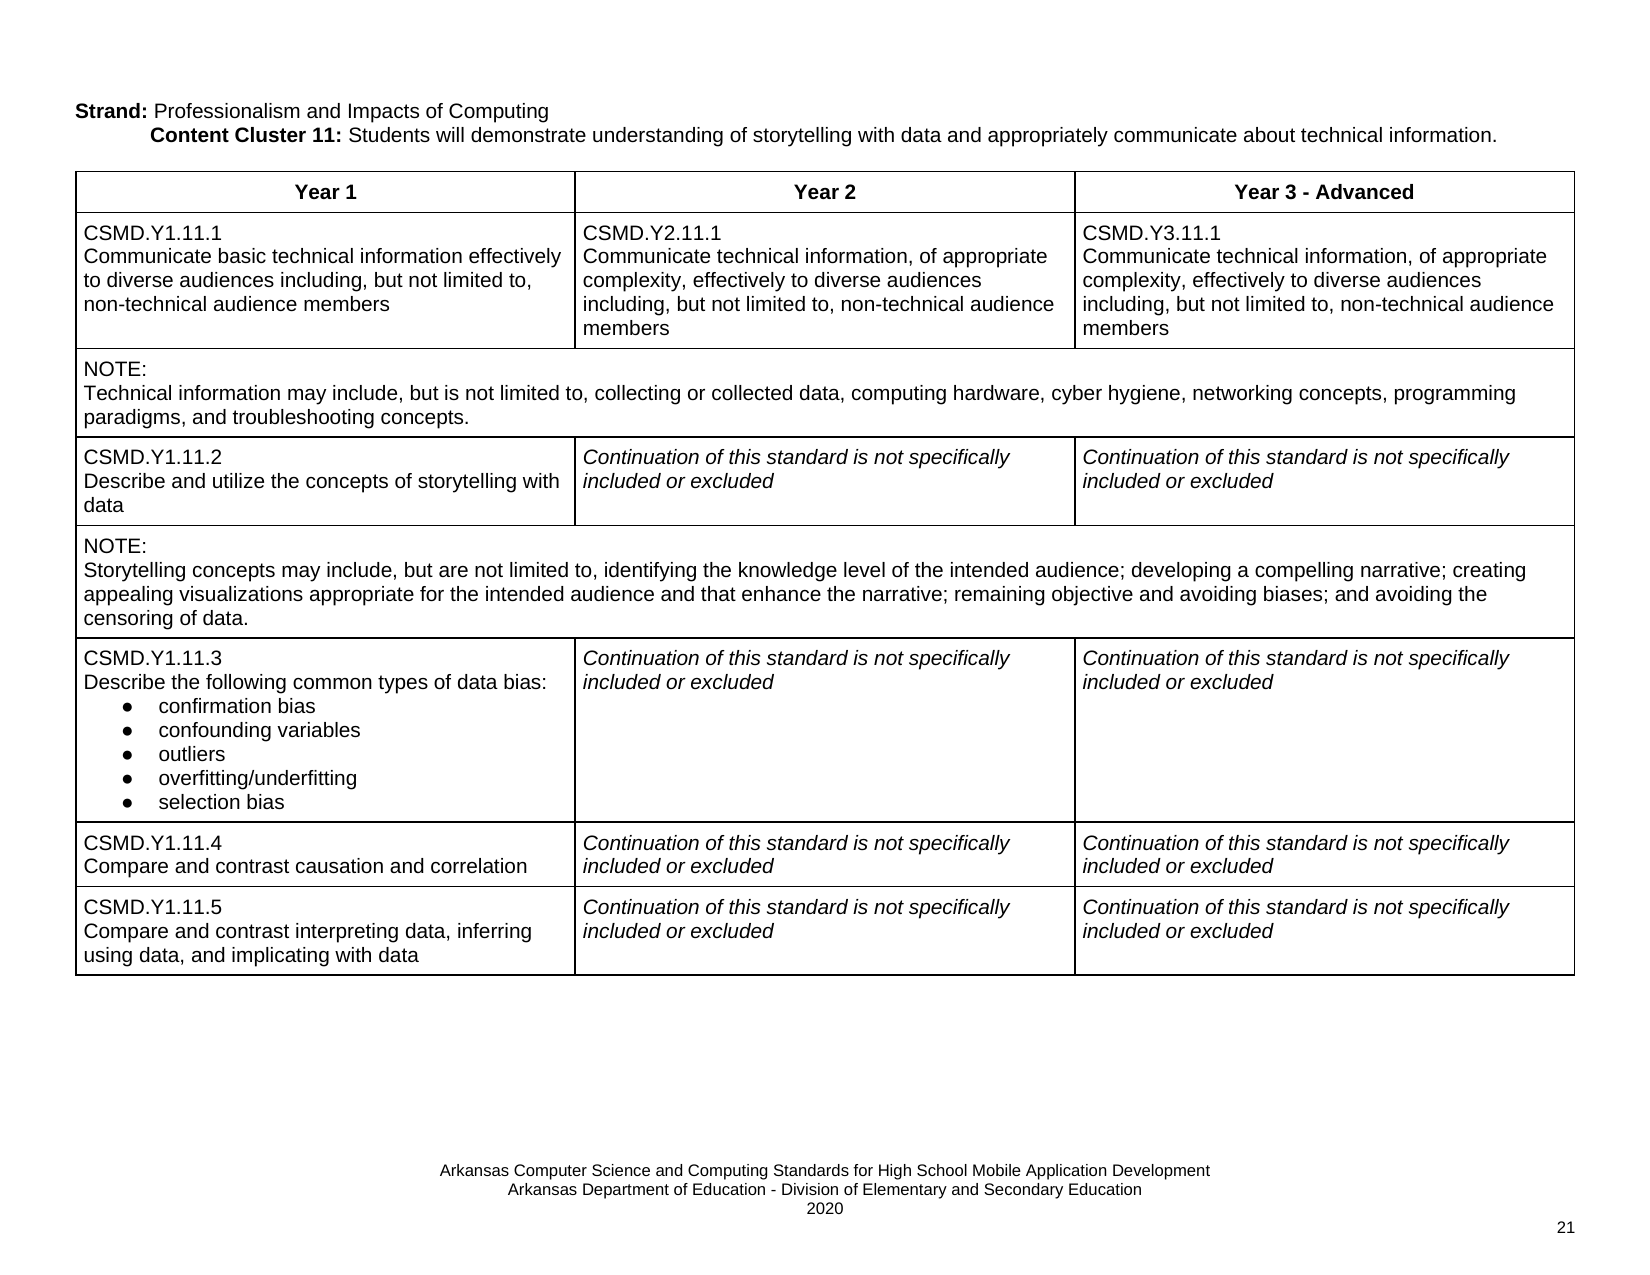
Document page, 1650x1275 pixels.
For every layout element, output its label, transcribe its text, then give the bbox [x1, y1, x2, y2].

table_cell CSMD.Y2.11.1 Communicate technical information, of appropriate complexity, effectively to diverse audiences including, but not limited to, non-technical audience members [576, 213, 1074, 348]
table_header Year 2 [576, 172, 1074, 211]
table_cell Continuation of this standard is not specifically included or excluded [576, 438, 1074, 524]
text Content Cluster 11: Students will demonstrate understanding of storytelling with data and appropriately communicate about technical information. [150, 123, 1575, 147]
table_cell NOTE: Technical information may include, but is not limited to, collecting or collected data, computing hardware, cyber hygiene, networking concepts, programming paradigms, and troubleshooting concepts. [77, 349, 1574, 436]
table_cell Continuation of this standard is not specifically included or excluded [576, 823, 1074, 886]
table_cell Continuation of this standard is not specifically included or excluded [1076, 887, 1574, 974]
table_cell Continuation of this standard is not specifically included or excluded [1076, 639, 1574, 821]
table_cell CSMD.Y1.11.1 Communicate basic technical information effectively to diverse audiences including, but not limited to, non-technical audience members [77, 213, 574, 348]
table_cell CSMD.Y1.11.4 Compare and contrast causation and correlation [77, 823, 574, 886]
table_header Year 3 - Advanced [1076, 172, 1574, 211]
table_cell Continuation of this standard is not specifically included or excluded [1076, 823, 1574, 886]
table_cell Continuation of this standard is not specifically included or excluded [576, 639, 1074, 821]
table_header Year 1 [77, 172, 574, 211]
table_cell CSMD.Y1.11.2 Describe and utilize the concepts of storytelling with data [77, 438, 574, 524]
table_cell NOTE: Storytelling concepts may include, but are not limited to, identifying the knowledge level of the intended audience; developing a compelling narrative; creating appealing visualizations appropriate for the intended audience and that enhance the narrative; remaining objective and avoiding biases; and avoiding the censoring of data. [77, 526, 1574, 637]
table_cell CSMD.Y1.11.5 Compare and contrast interpreting data, inferring using data, and implicating with data [77, 887, 574, 974]
table_cell CSMD.Y3.11.1 Communicate technical information, of appropriate complexity, effectively to diverse audiences including, but not limited to, non-technical audience members [1076, 213, 1574, 348]
table_cell CSMD.Y1.11.3 Describe the following common types of data bias: confirmation bias confounding variables outliers overfitting/underfitting selection bias [77, 639, 574, 821]
text Strand: Professionalism and Impacts of Computing [75, 99, 1575, 123]
table_cell Continuation of this standard is not specifically included or excluded [576, 887, 1074, 974]
table_cell Continuation of this standard is not specifically included or excluded [1076, 438, 1574, 524]
